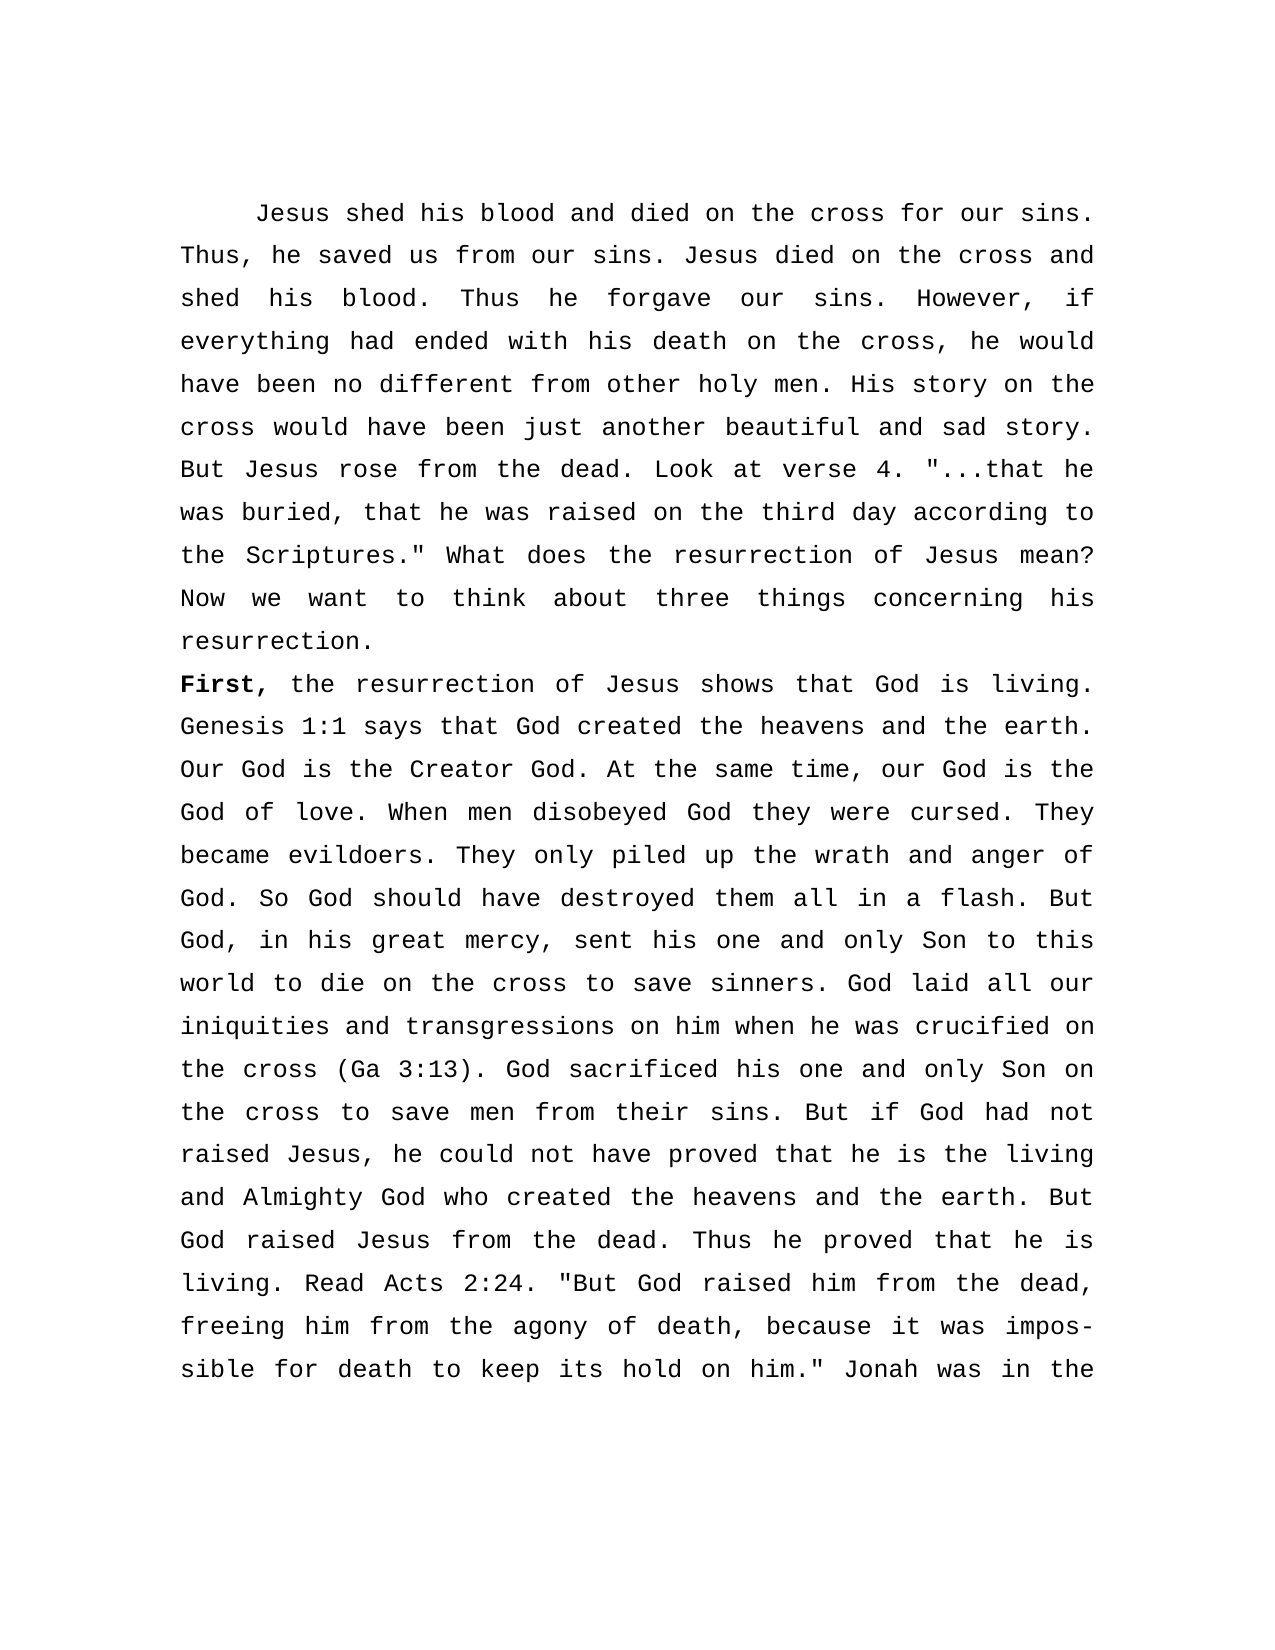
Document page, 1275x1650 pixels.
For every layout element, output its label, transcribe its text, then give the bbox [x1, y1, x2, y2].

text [180, 671, 1095, 1384]
text Jesus shed his blood and died on the cross for our sins. Thus, he saved us from our sins. Jesus died on the cross and shed his blood. Thus he forgave our sins. However, if everything had ended with his death on the cross, he would have been no different from other holy men. His story on the cross would have been just another beautiful and sad story. But Jesus rose from the dead. Look at verse 4. "...that he was buried, that he was raised on the third day according to the Scriptures." What does the resurrection of Jesus mean? Now we want to think about three things concerning his resurrection. [180, 200, 1095, 657]
